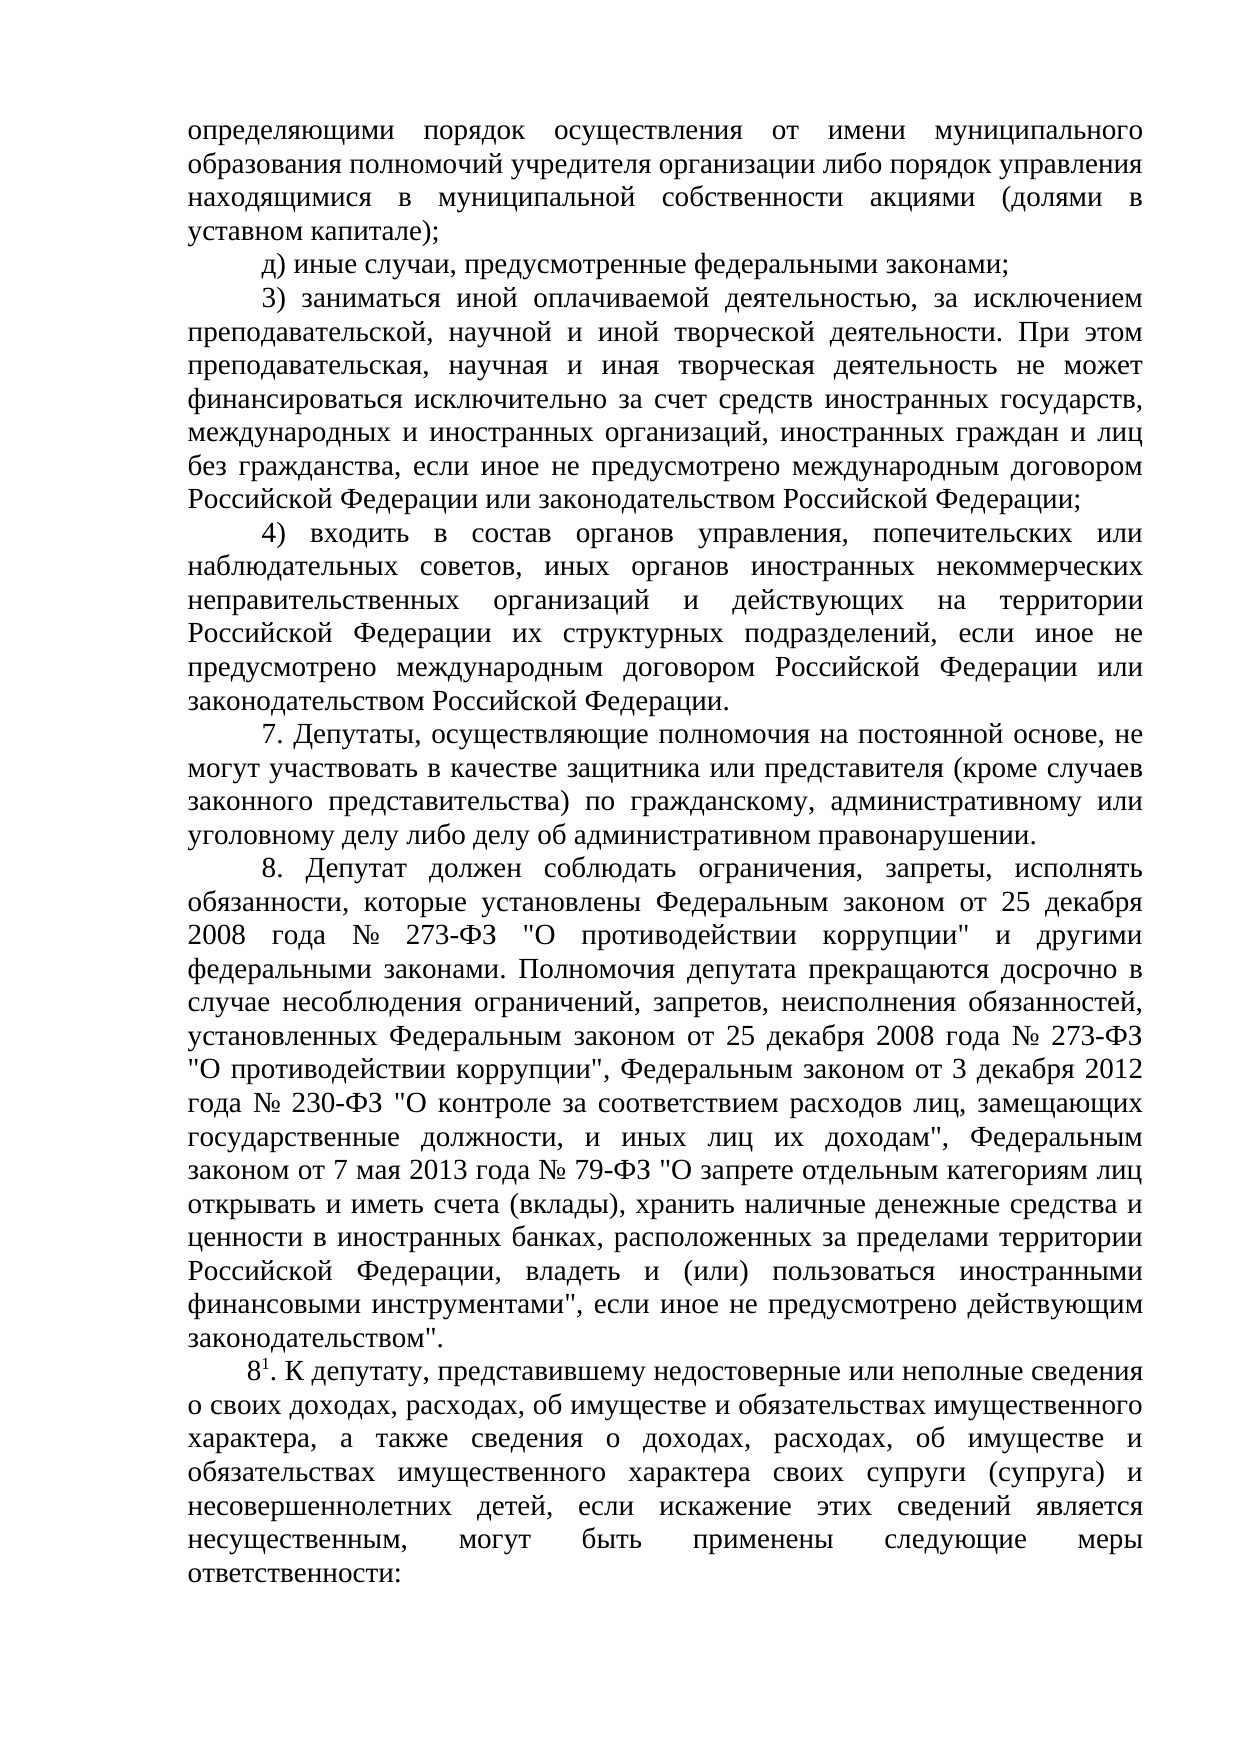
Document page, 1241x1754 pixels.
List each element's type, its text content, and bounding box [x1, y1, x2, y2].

text д) иные случаи, предусмотренные федеральными законами; [187, 247, 1144, 280]
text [187, 112, 1144, 247]
text 4) входить в состав органов управления, попечительских или наблюдательных советов, иных органов иностранных некоммерческих неправительственных организаций и действующих на территории Российской Федерации их структурных подразделений, если иное не предусмотрено международным договором Российской Федерации или законодательством Российской Федерации. [187, 515, 1144, 716]
text 7. Депутаты, осуществляющие полномочия на постоянной основе, не могут участвовать в качестве защитника или представителя (кроме случаев законного представительства) по гражданскому, административному или уголовному делу либо делу об административном правонарушении. [187, 716, 1144, 850]
text 3) заниматься иной оплачиваемой деятельностью, за исключением преподавательской, научной и иной творческой деятельности. При этом преподавательская, научная и иная творческая деятельность не может финансироваться исключительно за счет средств иностранных государств, международных и иностранных организаций, иностранных граждан и лиц без гражданства, если иное не предусмотрено международным договором Российской Федерации или законодательством Российской Федерации; [187, 280, 1144, 515]
text 81. К депутату, представившему недостоверные или неполные сведения о своих доходах, расходах, об имуществе и обязательствах имущественного характера, а также сведения о доходах, расходах, об имуществе и обязательствах имущественного характера своих супруги (супруга) и несовершеннолетних детей, если искажение этих сведений является несущественным, могут быть применены следующие меры ответственности: [187, 1353, 1144, 1588]
text 8. Депутат должен соблюдать ограничения, запреты, исполнять обязанности, которые установлены Федеральным законом от 25 декабря 2008 года № 273-ФЗ "О противодействии коррупции" и другими федеральными законами. Полномочия депутата прекращаются досрочно в случае несоблюдения ограничений, запретов, неисполнения обязанностей, установленных Федеральным законом от 25 декабря 2008 года № 273-ФЗ "О противодействии коррупции", Федеральным законом от 3 декабря 2012 года № 230-ФЗ "О контроле за соответствием расходов лиц, замещающих государственные должности, и иных лиц их доходам", Федеральным законом от 7 мая 2013 года № 79-ФЗ "О запрете отдельным категориям лиц открывать и иметь счета (вклады), хранить наличные денежные средства и ценности в иностранных банках, расположенных за пределами территории Российской Федерации, владеть и (или) пользоваться иностранными финансовыми инструментами", если иное не предусмотрено действующим законодательством". [187, 850, 1144, 1353]
